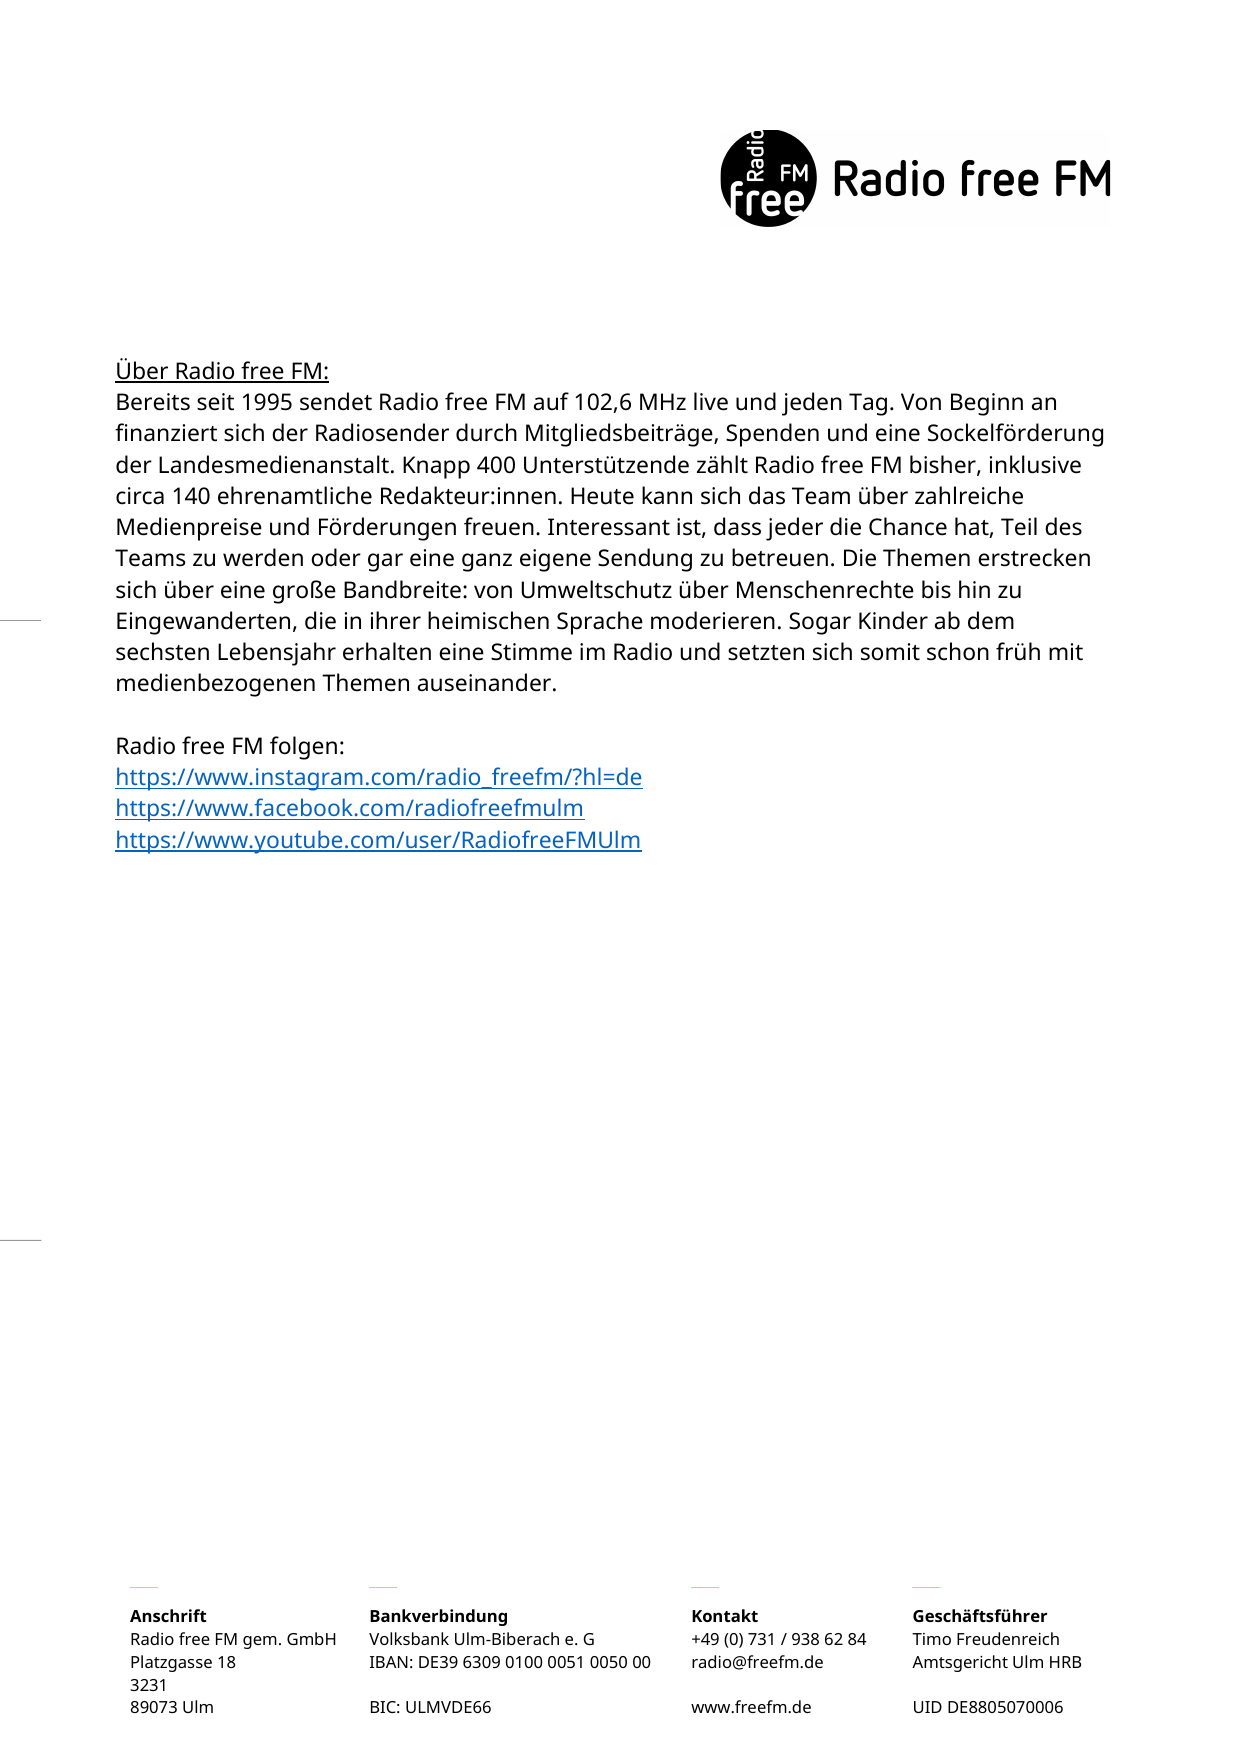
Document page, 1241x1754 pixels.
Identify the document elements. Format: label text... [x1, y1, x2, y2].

text https://www.instagram.com/radio_freefm/?hl=de [115, 761, 1110, 792]
text Über Radio free FM: [115, 355, 1110, 386]
text Bereits seit 1995 sendet Radio free FM auf 102,6 MHz live und jeden Tag. Von Beginn an finanziert sich der Radiosender durch Mitgliedsbeiträge, Spenden und eine Sockelförderung der Landesmedienanstalt. Knapp 400 Unterstützende zählt Radio free FM bisher, inklusive circa 140 ehrenamtliche Redakteur:innen. Heute kann sich das Team über zahlreiche Medienpreise und Förderungen freuen. Interessant ist, dass jeder die Chance hat, Teil des Teams zu werden oder gar eine ganz eigene Sendung zu betreuen. Die Themen erstrecken sich über eine große Bandbreite: von Umweltschutz über Menschenrechte bis hin zu Eingewanderten, die in ihrer heimischen Sprache moderieren. Sogar Kinder ab dem sechsten Lebensjahr erhalten eine Stimme im Radio und setzten sich somit schon früh mit medienbezogenen Themen auseinander. [115, 386, 1110, 699]
text Radio free FM folgen: [115, 730, 1110, 761]
picture [720, 130, 1111, 227]
text https://www.youtube.com/user/RadiofreeFMUlm [115, 824, 1110, 855]
text https://www.facebook.com/radiofreefmulm [115, 792, 1110, 824]
